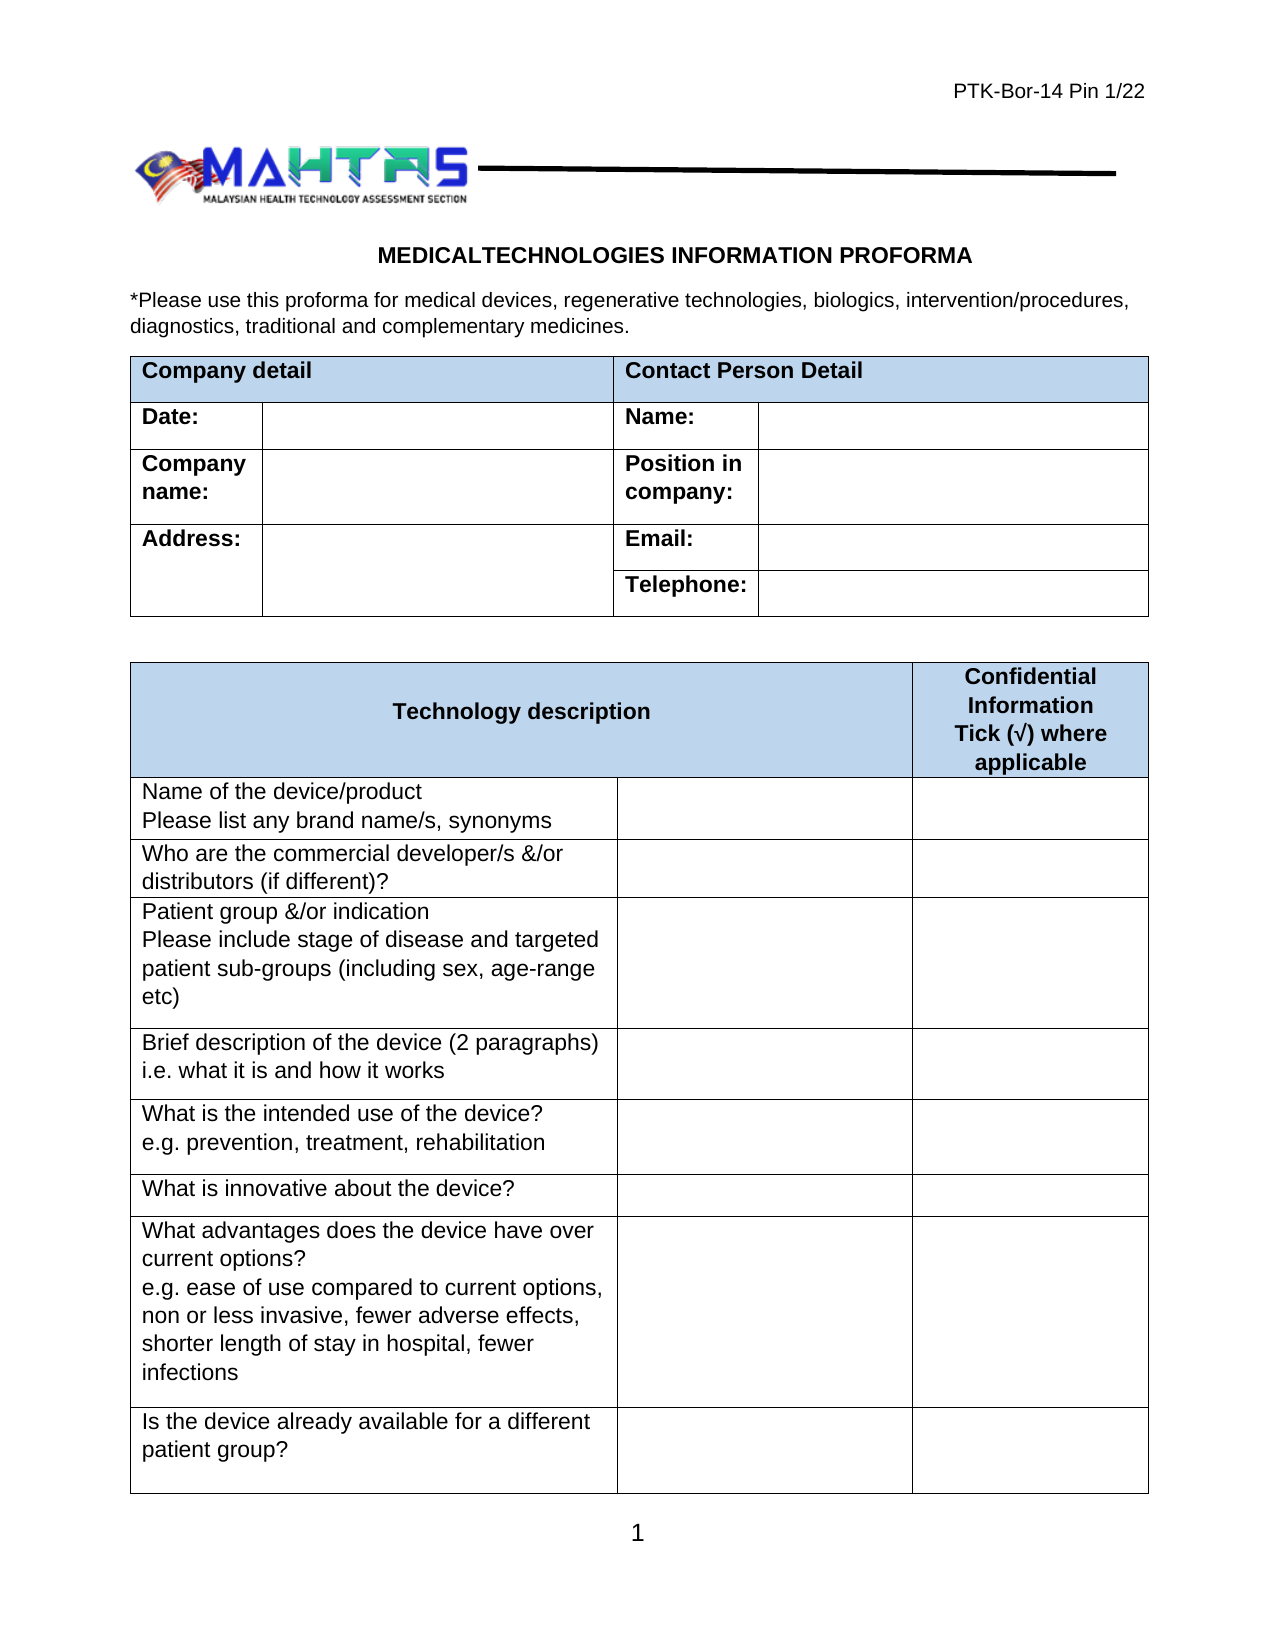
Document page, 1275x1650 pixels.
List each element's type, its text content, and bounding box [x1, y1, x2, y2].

table_cell [618, 1029, 912, 1099]
table_cell Email: [614, 525, 758, 570]
table_cell [263, 403, 613, 449]
table_cell What advantages does the device have over current options? e.g. ease of use compared to current options, non or less invasive, fewer adverse effects, shorter length of stay in hospital, fewer infections [131, 1217, 617, 1407]
table_cell [618, 898, 912, 1027]
table_cell Is the device already available for a different patient group? [131, 1408, 617, 1493]
text MEDICALTECHNOLOGIES INFORMATION PROFORMA [130, 242, 1145, 269]
table_cell Name: [614, 403, 758, 449]
table_cell [618, 778, 912, 838]
table_cell [618, 1100, 912, 1174]
table_cell Company name: [131, 450, 262, 523]
table_header Technology description [131, 663, 912, 777]
table_cell What is innovative about the device? [131, 1175, 617, 1216]
table_header Company detail [131, 357, 613, 402]
table_cell [913, 1217, 1148, 1407]
table_cell Address: [131, 525, 262, 616]
table_header Contact Person Detail [614, 357, 1148, 402]
table_cell [759, 450, 1148, 523]
table_cell [759, 403, 1148, 449]
picture [129, 133, 483, 224]
table_cell [618, 1217, 912, 1407]
table_cell [618, 840, 912, 897]
table_cell [618, 1408, 912, 1493]
table_cell [913, 1029, 1148, 1099]
table_cell [759, 571, 1148, 616]
table_cell Who are the commercial developer/s &/or distributors (if different)? [131, 840, 617, 897]
table_cell [913, 898, 1148, 1027]
table_cell Telephone: [614, 571, 758, 616]
table_cell Brief description of the device (2 paragraphs) i.e. what it is and how it works [131, 1029, 617, 1099]
table_cell Date: [131, 403, 262, 449]
table_cell Patient group &/or indication Please include stage of disease and targeted patient sub-groups (including sex, age-range etc) [131, 898, 617, 1027]
table_cell Name of the device/product Please list any brand name/s, synonyms [131, 778, 617, 838]
table_cell [913, 1408, 1148, 1493]
text *Please use this proforma for medical devices, regenerative technologies, biologics, intervention/procedures, diagnostics, traditional and complementary medicines. [130, 288, 1145, 337]
table_cell [263, 450, 613, 523]
table_cell [913, 1175, 1148, 1216]
table_cell Position in company: [614, 450, 758, 523]
table_cell [913, 778, 1148, 838]
table_cell [759, 525, 1148, 570]
table_cell [913, 1100, 1148, 1174]
table_cell [913, 840, 1148, 897]
table_cell [263, 525, 613, 616]
table_cell [618, 1175, 912, 1216]
table_cell What is the intended use of the device? e.g. prevention, treatment, rehabilitation [131, 1100, 617, 1174]
table_header Confidential Information Tick (√) where applicable [913, 663, 1148, 777]
